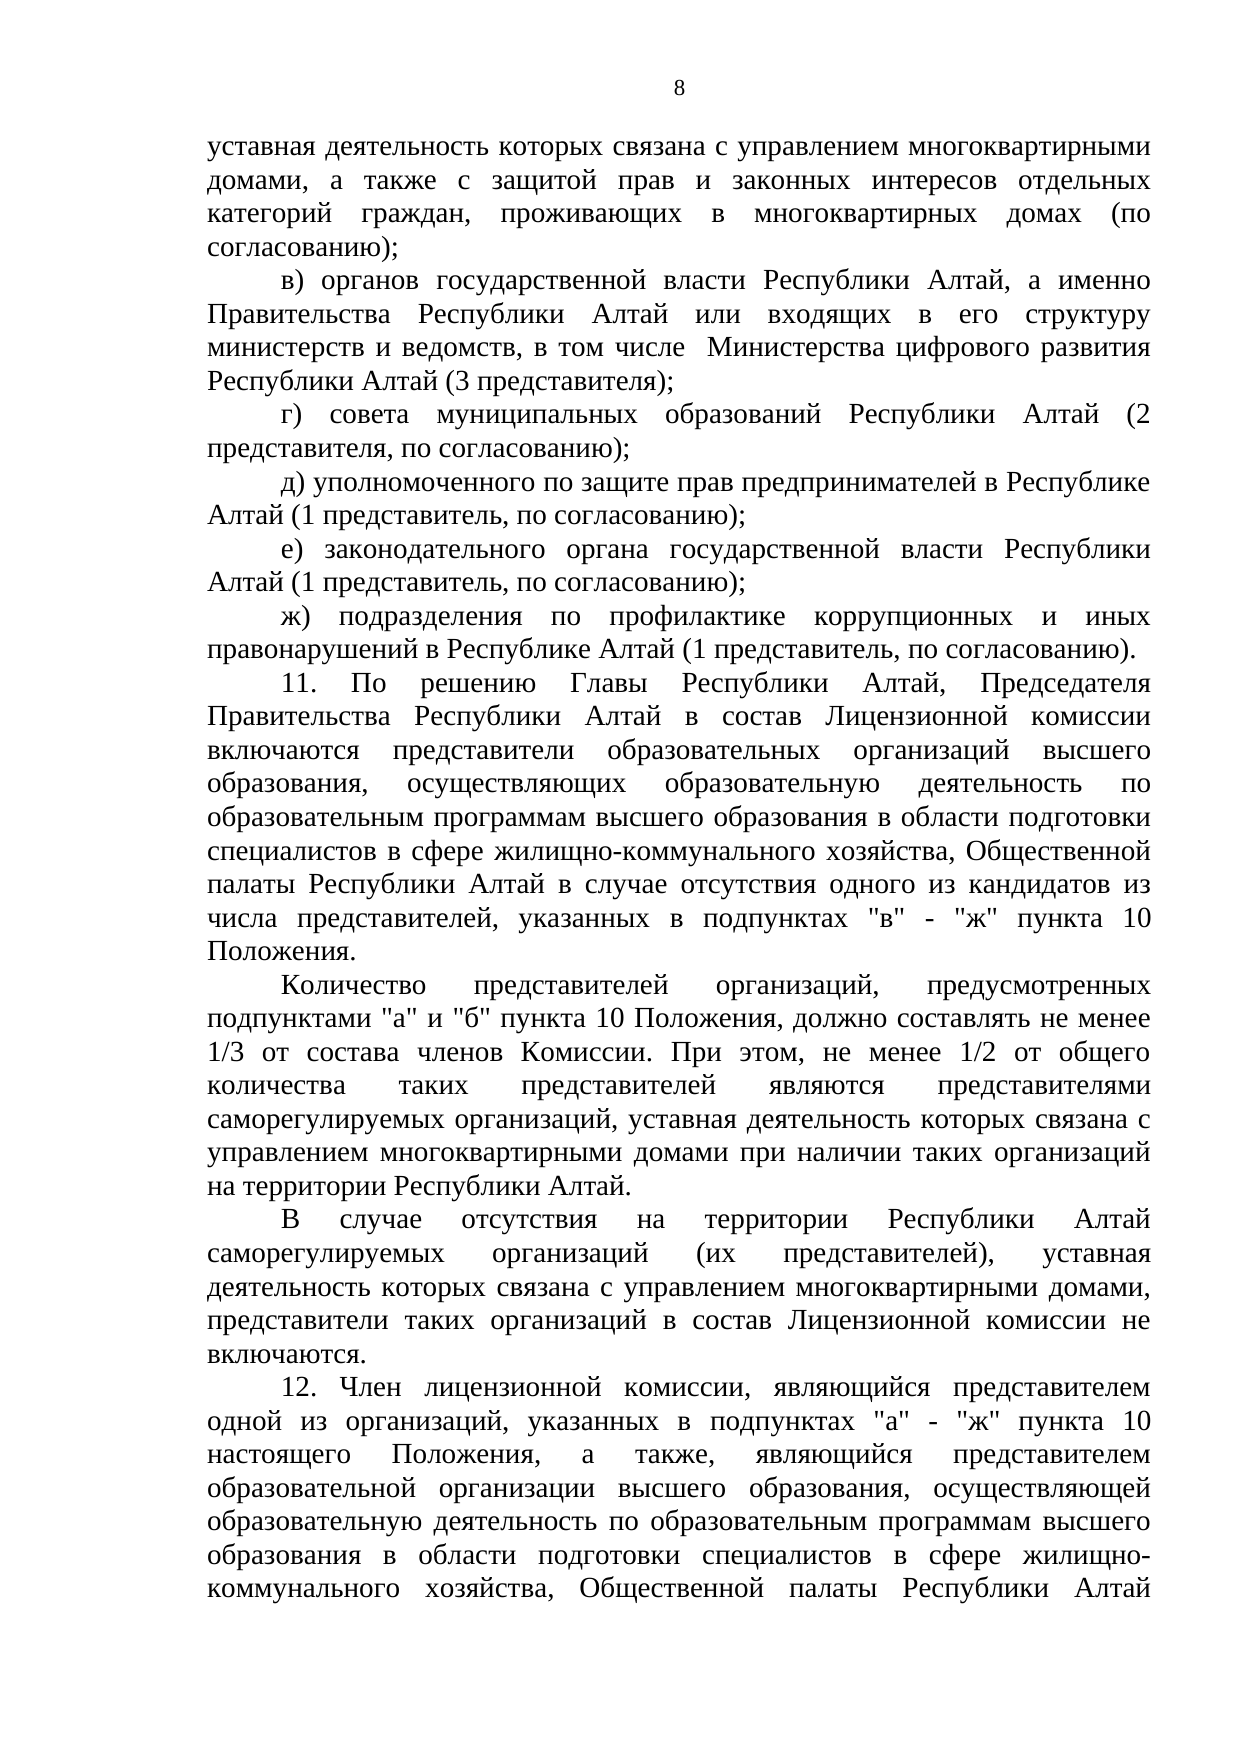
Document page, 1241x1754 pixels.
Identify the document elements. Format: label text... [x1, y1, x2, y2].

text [207, 1369, 1152, 1604]
text е) законодательного органа государственной власти Республики Алтай (1 представитель, по согласованию); [207, 531, 1152, 598]
text В случае отсутствия на территории Республики Алтай саморегулируемых организаций (их представителей), уставная деятельность которых связана с управлением многоквартирными домами, представители таких организаций в состав Лицензионной комиссии не включаются. [207, 1202, 1152, 1369]
text ж) подразделения по профилактике коррупционных и иных правонарушений в Республике Алтай (1 представитель, по согласованию). [207, 598, 1152, 665]
text д) уполномоченного по защите прав предпринимателей в Республике Алтай (1 представитель, по согласованию); [207, 464, 1152, 531]
text Количество представителей организаций, предусмотренных подпунктами "а" и "б" пункта 10 Положения, должно составлять не менее 1/3 от состава членов Комиссии. При этом, не менее 1/2 от общего количества таких представителей являются представителями саморегулируемых организаций, уставная деятельность которых связана с управлением многоквартирными домами при наличии таких организаций на территории Республики Алтай. [207, 967, 1152, 1202]
text 11. По решению Главы Республики Алтай, Председателя Правительства Республики Алтай в состав Лицензионной комиссии включаются представители образовательных организаций высшего образования, осуществляющих образовательную деятельность по образовательным программам высшего образования в области подготовки специалистов в сфере жилищно-коммунального хозяйства, Общественной палаты Республики Алтай в случае отсутствия одного из кандидатов из числа представителей, указанных в подпунктах "в" - "ж" пункта 10 Положения. [207, 665, 1152, 967]
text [207, 128, 1152, 262]
text г) совета муниципальных образований Республики Алтай (2 представителя, по согласованию); [207, 397, 1152, 464]
text в) органов государственной власти Республики Алтай, а именно Правительства Республики Алтай или входящих в его структуру министерств и ведомств, в том числе Министерства цифрового развития Республики Алтай (3 представителя); [207, 262, 1152, 397]
